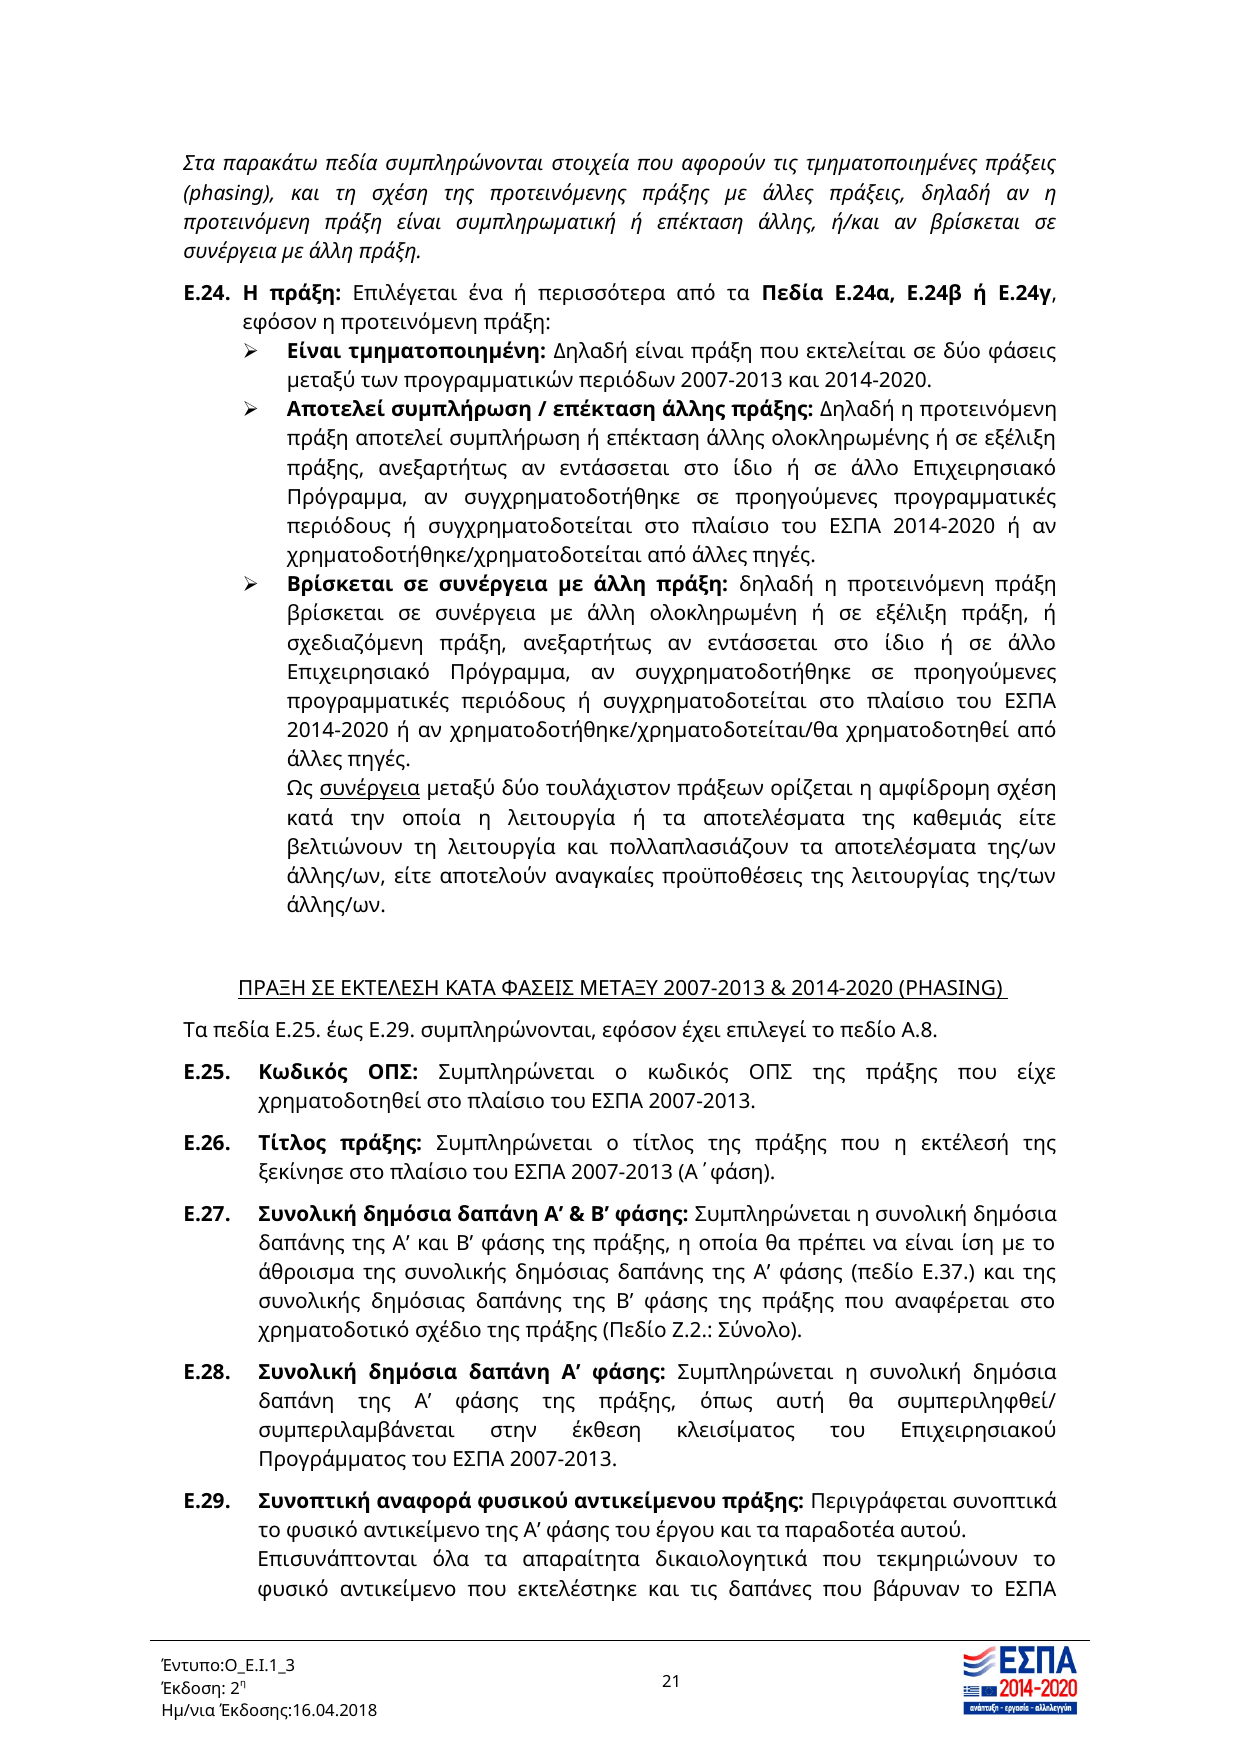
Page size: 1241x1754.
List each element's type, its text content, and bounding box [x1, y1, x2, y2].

list Αποτελεί συμπλήρωση / επέκταση άλλης πράξης: Δηλαδή η προτεινόμενη πράξη αποτελεί συμπλήρωση ή επέκταση άλλης ολοκληρωμένης ή σε εξέλιξη πράξης, ανεξαρτήτως αν εντάσσεται στο ίδιο ή σε άλλο Επιχειρησιακό Πρόγραμμα, αν συγχρηματοδοτήθηκε σε προηγούμενες προγραμματικές περιόδους ή συγχρηματοδοτείται στο πλαίσιο του ΕΣΠΑ 2014-2020 ή αν χρηματοδοτήθηκε/χρηματοδοτείται από άλλες πηγές. [242, 393, 1057, 568]
list Η πράξη: Επιλέγεται ένα ή περισσότερα από τα Πεδία Ε.24α, Ε.24β ή Ε.24γ, εφόσον η προτεινόμενη πράξη: [183, 277, 1057, 335]
list Τίτλος πράξης: Συμπληρώνεται ο τίτλος της πράξης που η εκτέλεσή της ξεκίνησε στο πλαίσιο του ΕΣΠΑ 2007-2013 (Α΄φάση). [183, 1127, 1057, 1185]
text Τα πεδία Ε.25. έως Ε.29. συμπληρώνονται, εφόσον έχει επιλεγεί το πεδίο Α.8. [183, 1014, 1057, 1043]
text Στα παρακάτω πεδία συμπληρώνονται στοιχεία που αφορούν τις τμηματοποιημένες πράξεις (phasing), και τη σχέση της προτεινόμενης πράξης με άλλες πράξεις, δηλαδή αν η προτεινόμενη πράξη είναι συμπληρωματική ή επέκταση άλλης, ή/και αν βρίσκεται σε συνέργεια με άλλη πράξη. [183, 148, 1057, 264]
list Βρίσκεται σε συνέργεια με άλλη πράξη: δηλαδή η προτεινόμενη πράξη βρίσκεται σε συνέργεια με άλλη ολοκληρωμένη ή σε εξέλιξη πράξη, ή σχεδιαζόμενη πράξη, ανεξαρτήτως αν εντάσσεται στο ίδιο ή σε άλλο Επιχειρησιακό Πρόγραμμα, αν συγχρηματοδοτήθηκε σε προηγούμενες προγραμματικές περιόδους ή συγχρηματοδοτείται στο πλαίσιο του ΕΣΠΑ 2014-2020 ή αν χρηματοδοτήθηκε/χρηματοδοτείται/θα χρηματοδοτηθεί από άλλες πηγές. [242, 568, 1057, 773]
list Κωδικός ΟΠΣ: Συμπληρώνεται ο κωδικός ΟΠΣ της πράξης που είχε χρηματοδοτηθεί στο πλαίσιο του ΕΣΠΑ 2007-2013. [183, 1056, 1057, 1114]
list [257, 1543, 1057, 1602]
list Συνολική δημόσια δαπάνη Α’ φάσης: Συμπληρώνεται η συνολική δημόσια δαπάνη της Α’ φάσης της πράξης, όπως αυτή θα συμπεριληφθεί/ συμπεριλαμβάνεται στην έκθεση κλεισίματος του Επιχειρησιακού Προγράμματος του ΕΣΠΑ 2007-2013. [183, 1356, 1057, 1473]
text ΠΡΑΞΗ ΣΕ ΕΚΤΕΛΕΣΗ ΚΑΤΑ ΦΑΣΕΙΣ ΜΕΤΑΞΥ 2007-2013 & 2014-2020 (PHASING) [183, 973, 1057, 1002]
picture [960, 1644, 1080, 1716]
list Συνολική δημόσια δαπάνη Α’ & Β’ φάσης: Συμπληρώνεται η συνολική δημόσια δαπάνης της Α’ και Β’ φάσης της πράξης, η οποία θα πρέπει να είναι ίση με το άθροισμα της συνολικής δημόσιας δαπάνης της Α’ φάσης (πεδίο Ε.37.) και της συνολικής δημόσιας δαπάνης της Β’ φάσης της πράξης που αναφέρεται στο χρηματοδοτικό σχέδιο της πράξης (Πεδίο Ζ.2.: Σύνολο). [183, 1198, 1057, 1343]
list Συνοπτική αναφορά φυσικού αντικείμενου πράξης: Περιγράφεται συνοπτικά το φυσικό αντικείμενο της Α’ φάσης του έργου και τα παραδοτέα αυτού. [183, 1485, 1057, 1543]
list Είναι τμηματοποιημένη: Δηλαδή είναι πράξη που εκτελείται σε δύο φάσεις μεταξύ των προγραμματικών περιόδων 2007-2013 και 2014-2020. [242, 335, 1057, 393]
text Ως συνέργεια μεταξύ δύο τουλάχιστον πράξεων ορίζεται η αμφίδρομη σχέση κατά την οποία η λειτουργία ή τα αποτελέσματα της καθεμιάς είτε βελτιώνουν τη λειτουργία και πολλαπλασιάζουν τα αποτελέσματα της/ων άλλης/ων, είτε αποτελούν αναγκαίες προϋποθέσεις της λειτουργίας της/των άλλης/ων. [286, 773, 1057, 918]
